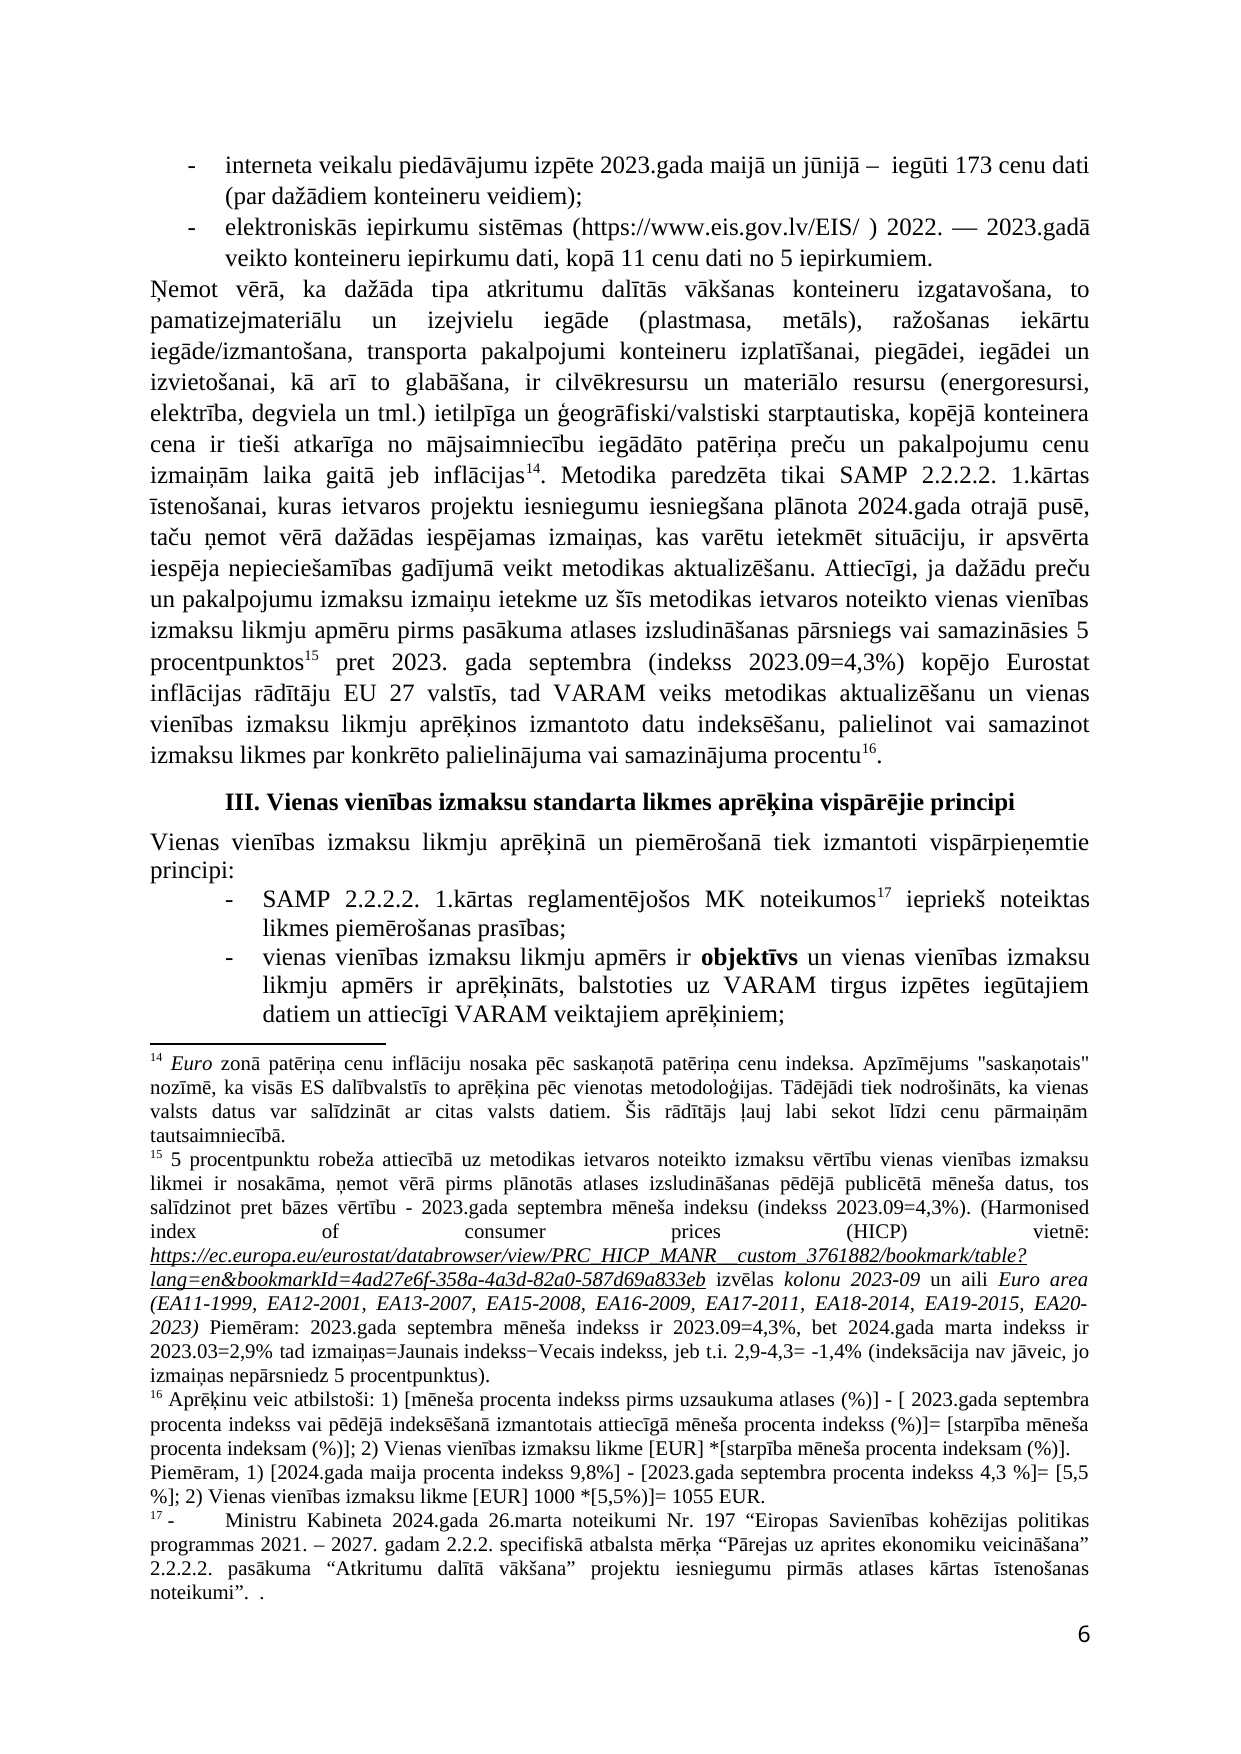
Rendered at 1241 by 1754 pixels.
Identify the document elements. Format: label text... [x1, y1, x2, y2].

list SAMP 2.2.2.2. 1.kārtas reglamentējošos MK noteikumos iepriekš noteiktas likmes piemērošanas prasības; [225, 884, 1090, 942]
list elektroniskās iepirkumu sistēmas (https://www.eis.gov.lv/EIS/ ) 2022. –– 2023.gadā veikto konteineru iepirkumu dati, kopā 11 cenu dati no 5 iepirkumiem. [187, 212, 1090, 272]
subtitle III. Vienas vienības izmaksu standarta likmes aprēķina vispārējie principi [150, 787, 1090, 816]
list interneta veikalu piedāvājumu izpēte 2023.gada maijā un jūnijā – iegūti 173 cenu dati (par dažādiem konteineru veidiem); [187, 150, 1090, 210]
text Vienas vienības izmaksu likmju aprēķinā un piemērošanā tiek izmantoti vispārpieņemtie principi: [150, 827, 1090, 884]
list vienas vienības izmaksu likmju apmērs ir objektīvs un vienas vienības izmaksu likmju apmērs ir aprēķināts, balstoties uz VARAM tirgus izpētes iegūtajiem datiem un attiecīgi VARAM veiktajiem aprēķiniem; [225, 942, 1090, 1028]
list Ņemot vērā, ka dažāda tipa atkritumu dalītās vākšanas konteineru izgatavošana, to pamatizejmateriālu un izejvielu iegāde (plastmasa, metāls), ražošanas iekārtu iegāde/izmantošana, transporta pakalpojumi konteineru izplatīšanai, piegādei, iegādei un izvietošanai, kā arī to glabāšana, ir cilvēkresursu un materiālo resursu (energoresursi, elektrība, degviela un tml.) ietilpīga un ģeogrāfiski/valstiski starptautiska, kopējā konteinera cena ir tieši atkarīga no mājsaimniecību iegādāto patēriņa preču un pakalpojumu cenu izmaiņām laika gaitā jeb inflācijas. Metodika paredzēta tikai SAMP 2.2.2.2. 1.kārtas īstenošanai, kuras ietvaros projektu iesniegumu iesniegšana plānota 2024.gada otrajā pusē, taču ņemot vērā dažādas iespējamas izmaiņas, kas varētu ietekmēt situāciju, ir apsvērta iespēja nepieciešamības gadījumā veikt metodikas aktualizēšanu. Attiecīgi, ja dažādu preču un pakalpojumu izmaksu izmaiņu ietekme uz šīs metodikas ietvaros noteikto vienas vienības izmaksu likmju apmēru pirms pasākuma atlases izsludināšanas pārsniegs vai samazināsies 5 procentpunktos pret 2023. gada septembra (indekss 2023.09=4,3%) kopējo Eurostat inflācijas rādītāju EU 27 valstīs, tad VARAM veiks metodikas aktualizēšanu un vienas vienības izmaksu likmju aprēķinos izmantoto datu indeksēšanu, palielinot vai samazinot izmaksu likmes par konkrēto palielinājuma vai samazinājuma procentu. [150, 274, 1090, 585]
